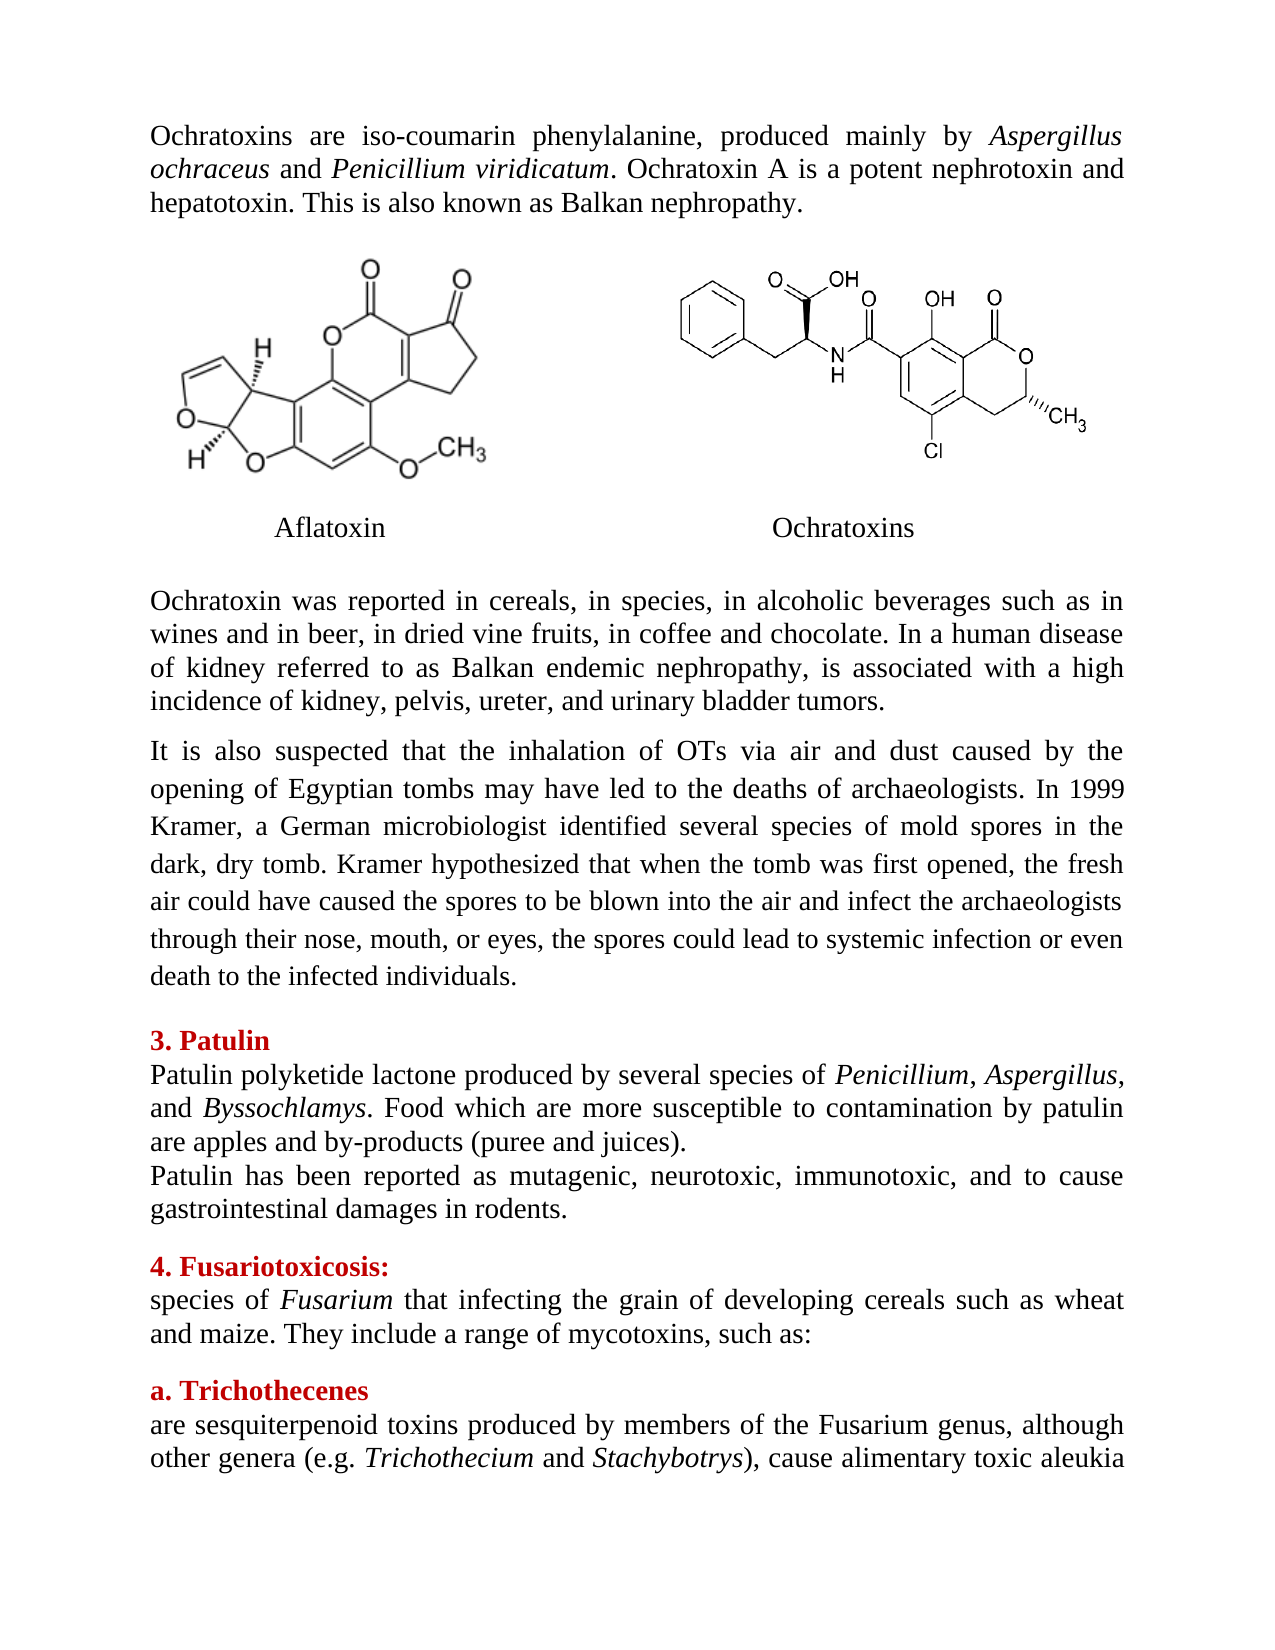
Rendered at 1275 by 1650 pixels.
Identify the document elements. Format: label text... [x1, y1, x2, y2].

picture [664, 252, 1102, 482]
text a. Trichothecenes [150, 1373, 1125, 1407]
text Aflatoxin Ochratoxins [150, 511, 1125, 544]
text Patulin polyketide lactone produced by several species of Penicillium, Aspergillus, and Byssochlamys. Food which are more susceptible to contamination by patulin are apples and by-products (puree and juices). [150, 1057, 1125, 1158]
text 3. Patulin [150, 1023, 1125, 1057]
text Patulin has been reported as mutagenic, neurotoxic, immunotoxic, and to cause gastrointestinal damages in rodents. [150, 1158, 1125, 1225]
text It is also suspected that the inhalation of OTs via air and dust caused by the opening of Egyptian tombs may have led to the deaths of archaeologists. In 1999 Kramer, a German microbiologist identified several species of mold spores in the dark, dry tomb. Kramer hypothesized that when the tomb was first opened, the fresh air could have caused the spores to be blown into the air and infect the archaeologists through their nose, mouth, or eyes, the spores could lead to systemic infection or even death to the infected individuals. [150, 729, 1125, 992]
text Ochratoxins are iso-coumarin phenylalanine, produced mainly by Aspergillus ochraceus and Penicillium viridicatum. Ochratoxin A is a potent nephrotoxin and hepatotoxin. This is also known as Balkan nephropathy. [150, 118, 1125, 219]
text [150, 1407, 1125, 1474]
text 4. Fusariotoxicosis: [150, 1249, 1125, 1282]
text Ochratoxin was reported in cereals, in species, in alcoholic beverages such as in wines and in beer, in dried vine fruits, in coffee and chocolate. In a human disease of kidney referred to as Balkan endemic nephropathy, is associated with a high incidence of kidney, pelvis, ureter, and urinary bladder tumors. [150, 583, 1125, 717]
picture [173, 253, 489, 482]
text species of Fusarium that infecting the grain of developing cereals such as wheat and maize. They include a range of mycotoxins, such as: [150, 1282, 1125, 1349]
